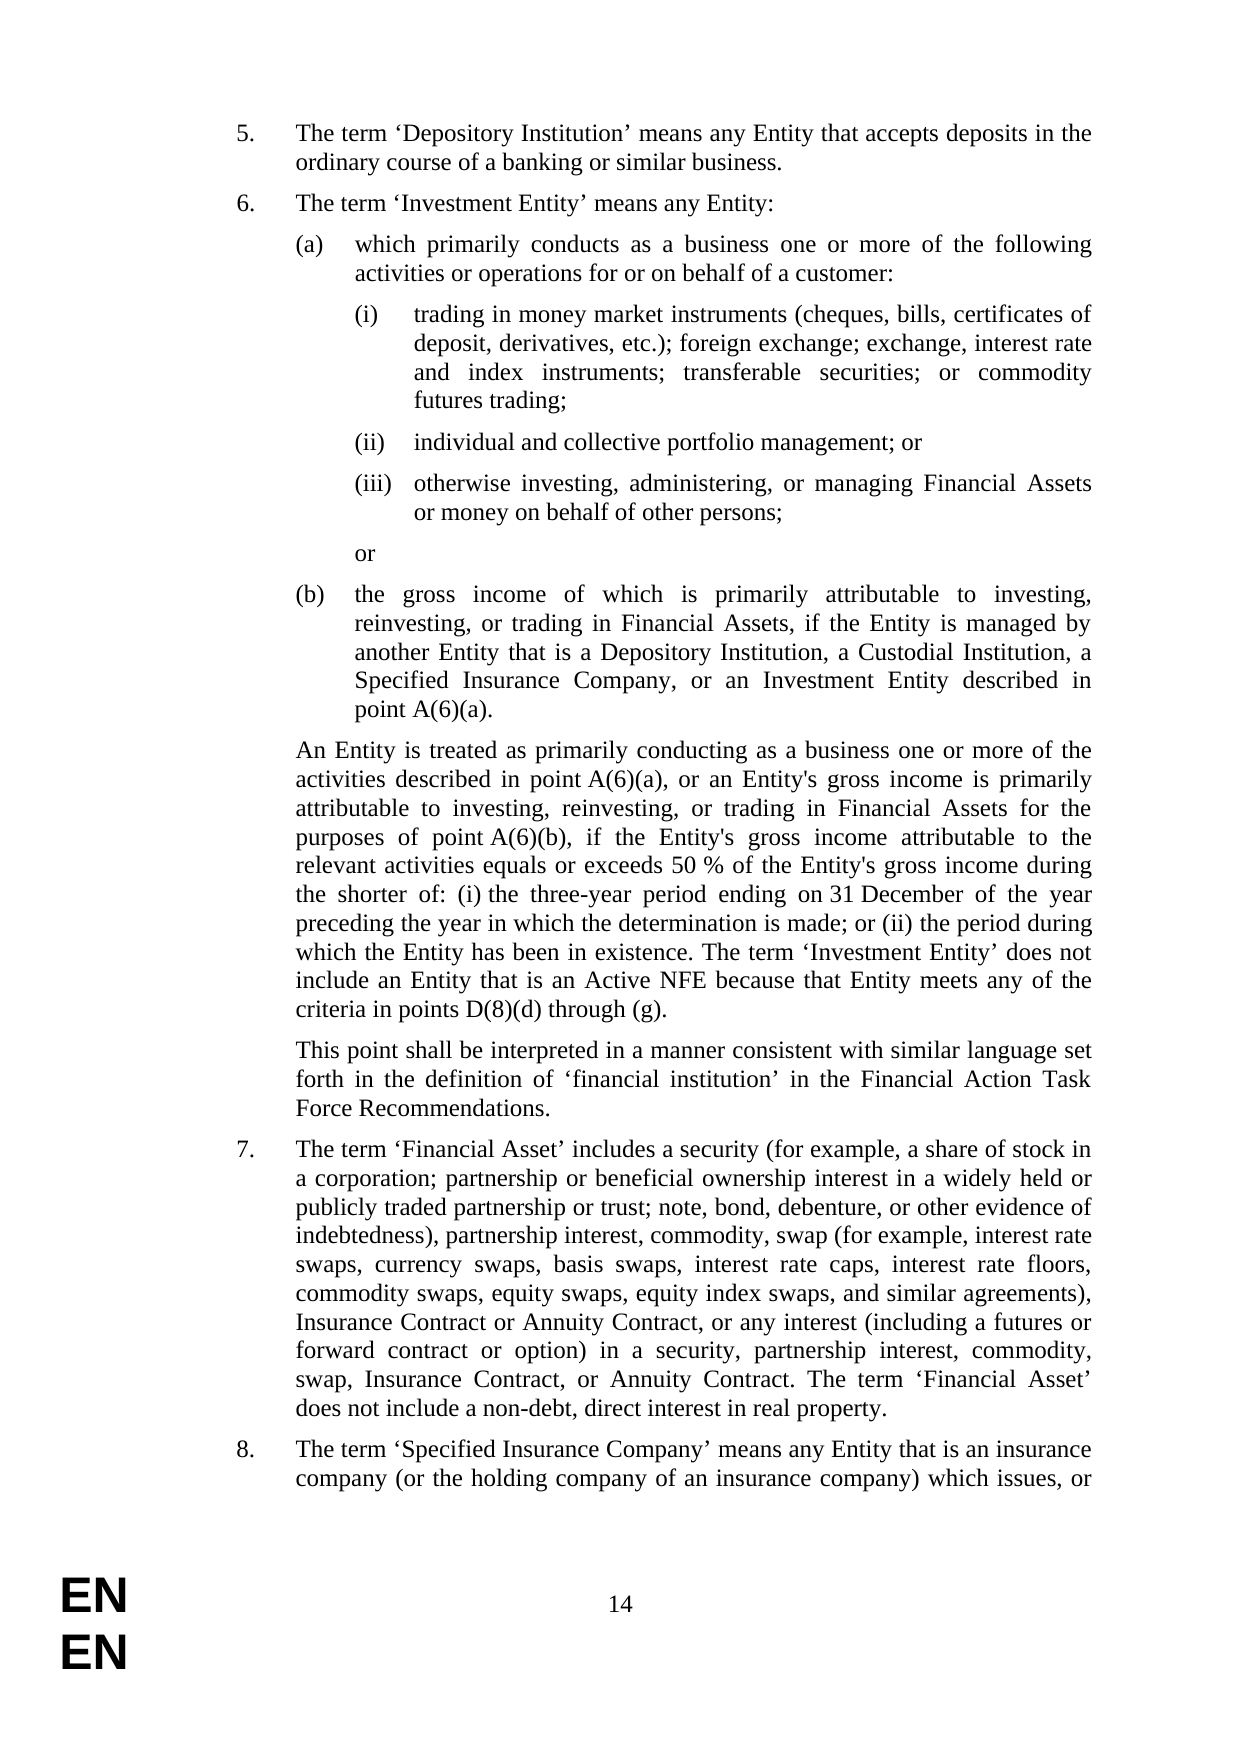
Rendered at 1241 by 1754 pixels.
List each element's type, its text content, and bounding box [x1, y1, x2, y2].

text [236, 1434, 1092, 1492]
text (i) trading in money market instruments (cheques, bills, certificates of deposit, derivatives, etc.); foreign exchange; exchange, interest rate and index instruments; transferable securities; or commodity futures trading; [354, 299, 1092, 414]
text (ii) individual and collective portfolio management; or [354, 427, 1092, 456]
text (a) which primarily conducts as a business one or more of the following activities or operations for or on behalf of a customer: [295, 229, 1092, 287]
text (b) the gross income of which is primarily attributable to investing, reinvesting, or trading in Financial Assets, if the Entity is managed by another Entity that is a Depository Institution, a Custodial Institution, a Specified Insurance Company, or an Investment Entity described in point A(6)(a). [295, 579, 1092, 723]
text An Entity is treated as primarily conducting as a business one or more of the activities described in point A(6)(a), or an Entity's gross income is primarily attributable to investing, reinvesting, or trading in Financial Assets for the purposes of point A(6)(b), if the Entity's gross income attributable to the relevant activities equals or exceeds 50 % of the Entity's gross income during the shorter of: (i) the three-year period ending on 31 December of the year preceding the year in which the determination is made; or (ii) the period during which the Entity has been in existence. The term ‘Investment Entity’ does not include an Entity that is an Active NFE because that Entity meets any of the criteria in points D(8)(d) through (g). [295, 736, 1092, 1023]
text 7. The term ‘Financial Asset’ includes a security (for example, a share of stock in a corporation; partnership or beneficial ownership interest in a widely held or publicly traded partnership or trust; note, bond, debenture, or other evidence of indebtedness), partnership interest, commodity, swap (for example, interest rate swaps, currency swaps, basis swaps, interest rate caps, interest rate floors, commodity swaps, equity swaps, equity index swaps, and similar agreements), Insurance Contract or Annuity Contract, or any interest (including a futures or forward contract or option) in a security, partnership interest, commodity, swap, Insurance Contract, or Annuity Contract. The term ‘Financial Asset’ does not include a non-debt, direct interest in real property. [236, 1134, 1092, 1422]
text or [354, 538, 1092, 567]
text 6. The term ‘Investment Entity’ means any Entity: [236, 188, 1092, 217]
text 5. The term ‘Depository Institution’ means any Entity that accepts deposits in the ordinary course of a banking or similar business. [236, 118, 1092, 176]
text This point shall be interpreted in a manner consistent with similar language set forth in the definition of ‘financial institution’ in the Financial Action Task Force Recommendations. [295, 1036, 1092, 1122]
text (iii) otherwise investing, administering, or managing Financial Assets or money on behalf of other persons; [354, 468, 1092, 526]
